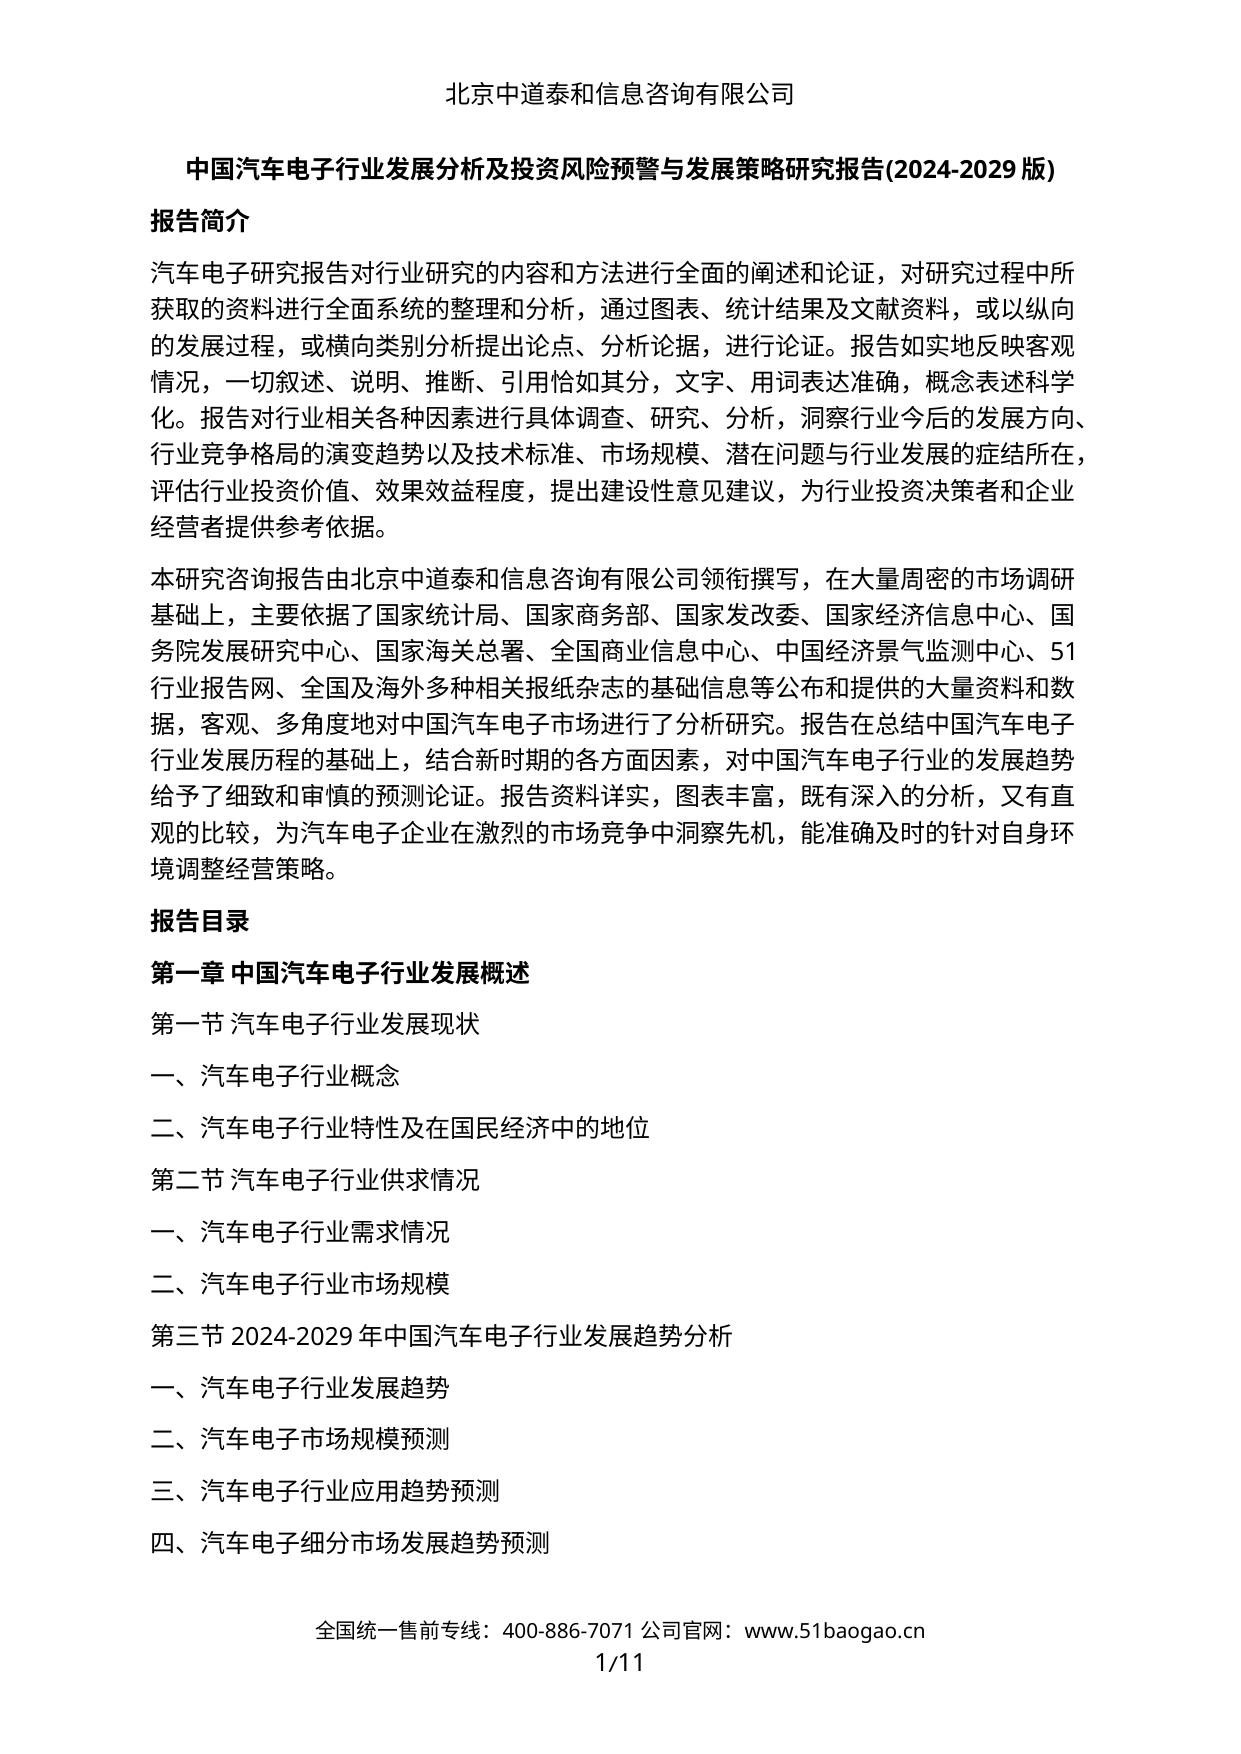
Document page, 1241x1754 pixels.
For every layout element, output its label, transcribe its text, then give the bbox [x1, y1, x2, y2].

text 第二节 汽车电子行业供求情况 [150, 1161, 1090, 1197]
text 本研究咨询报告由北京中道泰和信息咨询有限公司领衔撰写，在大量周密的市场调研基础上，主要依据了国家统计局、国家商务部、国家发改委、国家经济信息中心、国务院发展研究中心、国家海关总署、全国商业信息中心、中国经济景气监测中心、51行业报告网、全国及海外多种相关报纸杂志的基础信息等公布和提供的大量资料和数据，客观、多角度地对中国汽车电子市场进行了分析研究。报告在总结中国汽车电子行业发展历程的基础上，结合新时期的各方面因素，对中国汽车电子行业的发展趋势给予了细致和审慎的预测论证。报告资料详实，图表丰富，既有深入的分析，又有直观的比较，为汽车电子企业在激烈的市场竞争中洞察先机，能准确及时的针对自身环境调整经营策略。 [150, 559, 1090, 886]
text 报告简介 [150, 202, 1090, 238]
text 二、汽车电子市场规模预测 [150, 1420, 1090, 1456]
text 三、汽车电子行业应用趋势预测 [150, 1472, 1090, 1508]
text 一、汽车电子行业需求情况 [150, 1212, 1090, 1249]
text 第一章 中国汽车电子行业发展概述 [150, 953, 1090, 989]
text 第一节 汽车电子行业发展现状 [150, 1005, 1090, 1041]
text 二、汽车电子行业特性及在国民经济中的地位 [150, 1109, 1090, 1145]
text 二、汽车电子行业市场规模 [150, 1264, 1090, 1301]
text 四、汽车电子细分市场发展趋势预测 [150, 1524, 1090, 1560]
text 中国汽车电子行业发展分析及投资风险预警与发展策略研究报告(2024-2029版) [150, 150, 1090, 186]
text 报告目录 [150, 901, 1090, 937]
text 一、汽车电子行业发展趋势 [150, 1368, 1090, 1404]
text 汽车电子研究报告对行业研究的内容和方法进行全面的阐述和论证，对研究过程中所获取的资料进行全面系统的整理和分析，通过图表、统计结果及文献资料，或以纵向的发展过程，或横向类别分析提出论点、分析论据，进行论证。报告如实地反映客观情况，一切叙述、说明、推断、引用恰如其分，文字、用词表达准确，概念表述科学化。报告对行业相关各种因素进行具体调查、研究、分析，洞察行业今后的发展方向、行业竞争格局的演变趋势以及技术标准、市场规模、潜在问题与行业发展的症结所在，评估行业投资价值、效果效益程度，提出建设性意见建议，为行业投资决策者和企业经营者提供参考依据。 [150, 254, 1090, 544]
text 一、汽车电子行业概念 [150, 1057, 1090, 1093]
text 第三节 2024-2029年中国汽车电子行业发展趋势分析 [150, 1316, 1090, 1352]
